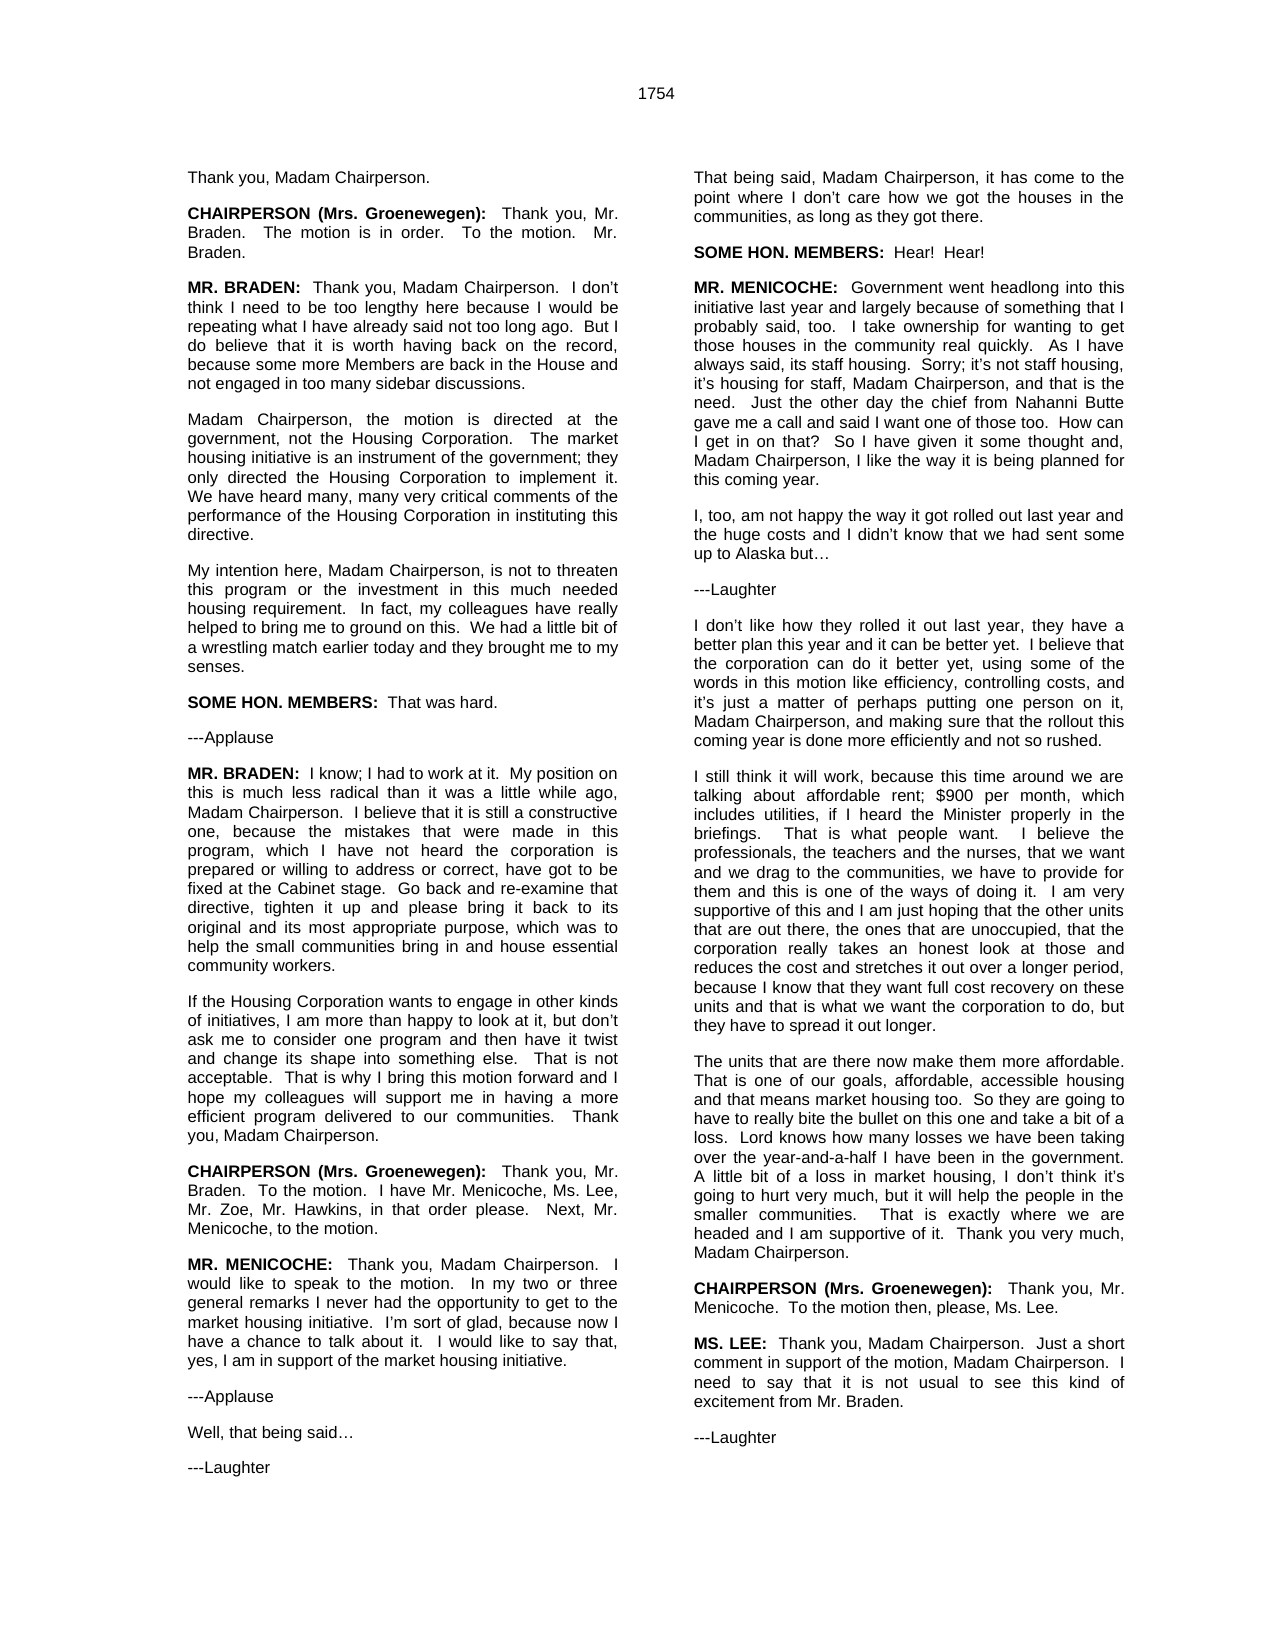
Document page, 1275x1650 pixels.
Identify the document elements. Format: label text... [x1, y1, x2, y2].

text ---Laughter [694, 1427, 1125, 1447]
text I, too, am not happy the way it got rolled out last year and the huge costs and I didn’t know that we had sent some up to but… [694, 506, 1125, 563]
text SOME HON. MEMBERS: Hear! Hear! [694, 242, 1125, 262]
text The units that are there now make them more affordable. That is one of our goals, affordable, accessible housing and that means market housing too. So they are going to have to really bite the bullet on this one and take a bit of a loss. Lord knows how many losses we have been taking over the year-and-a-half I have been in the government. A little bit of a loss in market housing, I don’t think it’s going to hurt very much, but it will help the people in the smaller communities. That is exactly where we are headed and I am supportive of it. Thank you very much, Madam Chairperson. [694, 1052, 1125, 1262]
text MR. BRADEN: I know; I had to work at it. My position on this is much less radical than it was a little while ago, Madam Chairperson. I believe that it is still a constructive one, because the mistakes that were made in this program, which I have not heard the corporation is prepared or willing to address or correct, have got to be fixed at the Cabinet stage. Go back and re-examine that directive, tighten it up and please bring it back to its original and its most appropriate purpose, which was to help the small communities bring in and house essential community workers. [187, 764, 619, 975]
text SOME HON. MEMBERS: That was hard. [187, 692, 619, 712]
text MS. LEE: Thank you, Madam Chairperson. Just a short comment in support of the motion, Madam Chairperson. I need to say that it is not usual to see this kind of excitement from Mr. Braden. [694, 1334, 1125, 1411]
text MR. MENICOCHE: Government went headlong into this initiative last year and largely because of something that I probably said, too. I take ownership for wanting to get those houses in the community real quickly. As I have always said, its staff housing. Sorry; it’s not staff housing, it’s housing for staff, Madam Chairperson, and that is the need. Just the other day the chief from Nahanni Butte gave me a call and said I want one of those too. How can I get in on that? So I have given it some thought and, Madam Chairperson, I like the way it is being planned for this coming year. [694, 278, 1125, 489]
text ---Laughter [694, 580, 1125, 599]
text My intention here, Madam Chairperson, is not to threaten this program or the investment in this much needed housing requirement. In fact, my colleagues have really helped to bring me to ground on this. We had a little bit of a wrestling match earlier today and they brought me to my senses. [187, 561, 619, 676]
text CHAIRPERSON (Mrs. Groenewegen): Thank you, Mr. Braden. To the motion. I have Mr. Menicoche, Ms. Lee, Mr. Zoe, Mr. Hawkins, in that order please. Next, Mr. Menicoche, to the motion. [187, 1162, 619, 1238]
text ---Applause [187, 728, 619, 747]
text I don’t like how they rolled it out last year, they have a better plan this year and it can be better yet. I believe that the corporation can do it better yet, using some of the words in this motion like efficiency, controlling costs, and it’s just a matter of perhaps putting one person on it, Madam Chairperson, and making sure that the rollout this coming year is done more efficiently and not so rushed. [694, 616, 1125, 750]
text CHAIRPERSON (Mrs. Groenewegen): Thank you, Mr. Braden. The motion is in order. To the motion. Mr. Braden. [187, 204, 619, 262]
text ---Laughter [187, 1458, 619, 1477]
text Well, that being said… [187, 1422, 619, 1442]
text Thank you, Madam Chairperson. [187, 168, 619, 187]
text Madam Chairperson, the motion is directed at the government, not the Housing Corporation. The market housing initiative is an instrument of the government; they only directed the Housing Corporation to implement it. We have heard many, many very critical comments of the performance of the Housing Corporation in instituting this directive. [187, 410, 619, 544]
text That being said, Madam Chairperson, it has come to the point where I don’t care how we got the houses in the communities, as long as they got there. [694, 168, 1125, 226]
text MR. BRADEN: Thank you, Madam Chairperson. I don’t think I need to be too lengthy here because I would be repeating what I have already said not too long ago. But I do believe that it is worth having back on the record, because some more Members are back in the House and not engaged in too many sidebar discussions. [187, 278, 619, 393]
text If the Housing Corporation wants to engage in other kinds of initiatives, I am more than happy to look at it, but don’t ask me to consider one program and then have it twist and change its shape into something else. That is not acceptable. That is why I bring this motion forward and I hope my colleagues will support me in having a more efficient program delivered to our communities. Thank you, Madam Chairperson. [187, 992, 619, 1145]
text MR. MENICOCHE: Thank you, Madam Chairperson. I would like to speak to the motion. In my two or three general remarks I never had the opportunity to get to the market housing initiative. I’m sort of glad, because now I have a chance to talk about it. I would like to say that, yes, I am in support of the market housing initiative. [187, 1255, 619, 1370]
text I still think it will work, because this time around we are talking about affordable rent; $900 per month, which includes utilities, if I heard the Minister properly in the briefings. That is what people want. I believe the professionals, the teachers and the nurses, that we want and we drag to the communities, we have to provide for them and this is one of the ways of doing it. I am very supportive of this and I am just hoping that the other units that are out there, the ones that are unoccupied, that the corporation really takes an honest look at those and reduces the cost and stretches it out over a longer period, because I know that they want full cost recovery on these units and that is what we want the corporation to do, but they have to spread it out longer. [694, 767, 1125, 1035]
text ---Applause [187, 1387, 619, 1406]
text CHAIRPERSON (Mrs. Groenewegen): Thank you, Mr. Menicoche. To the motion then, please, Ms. Lee. [694, 1279, 1125, 1317]
